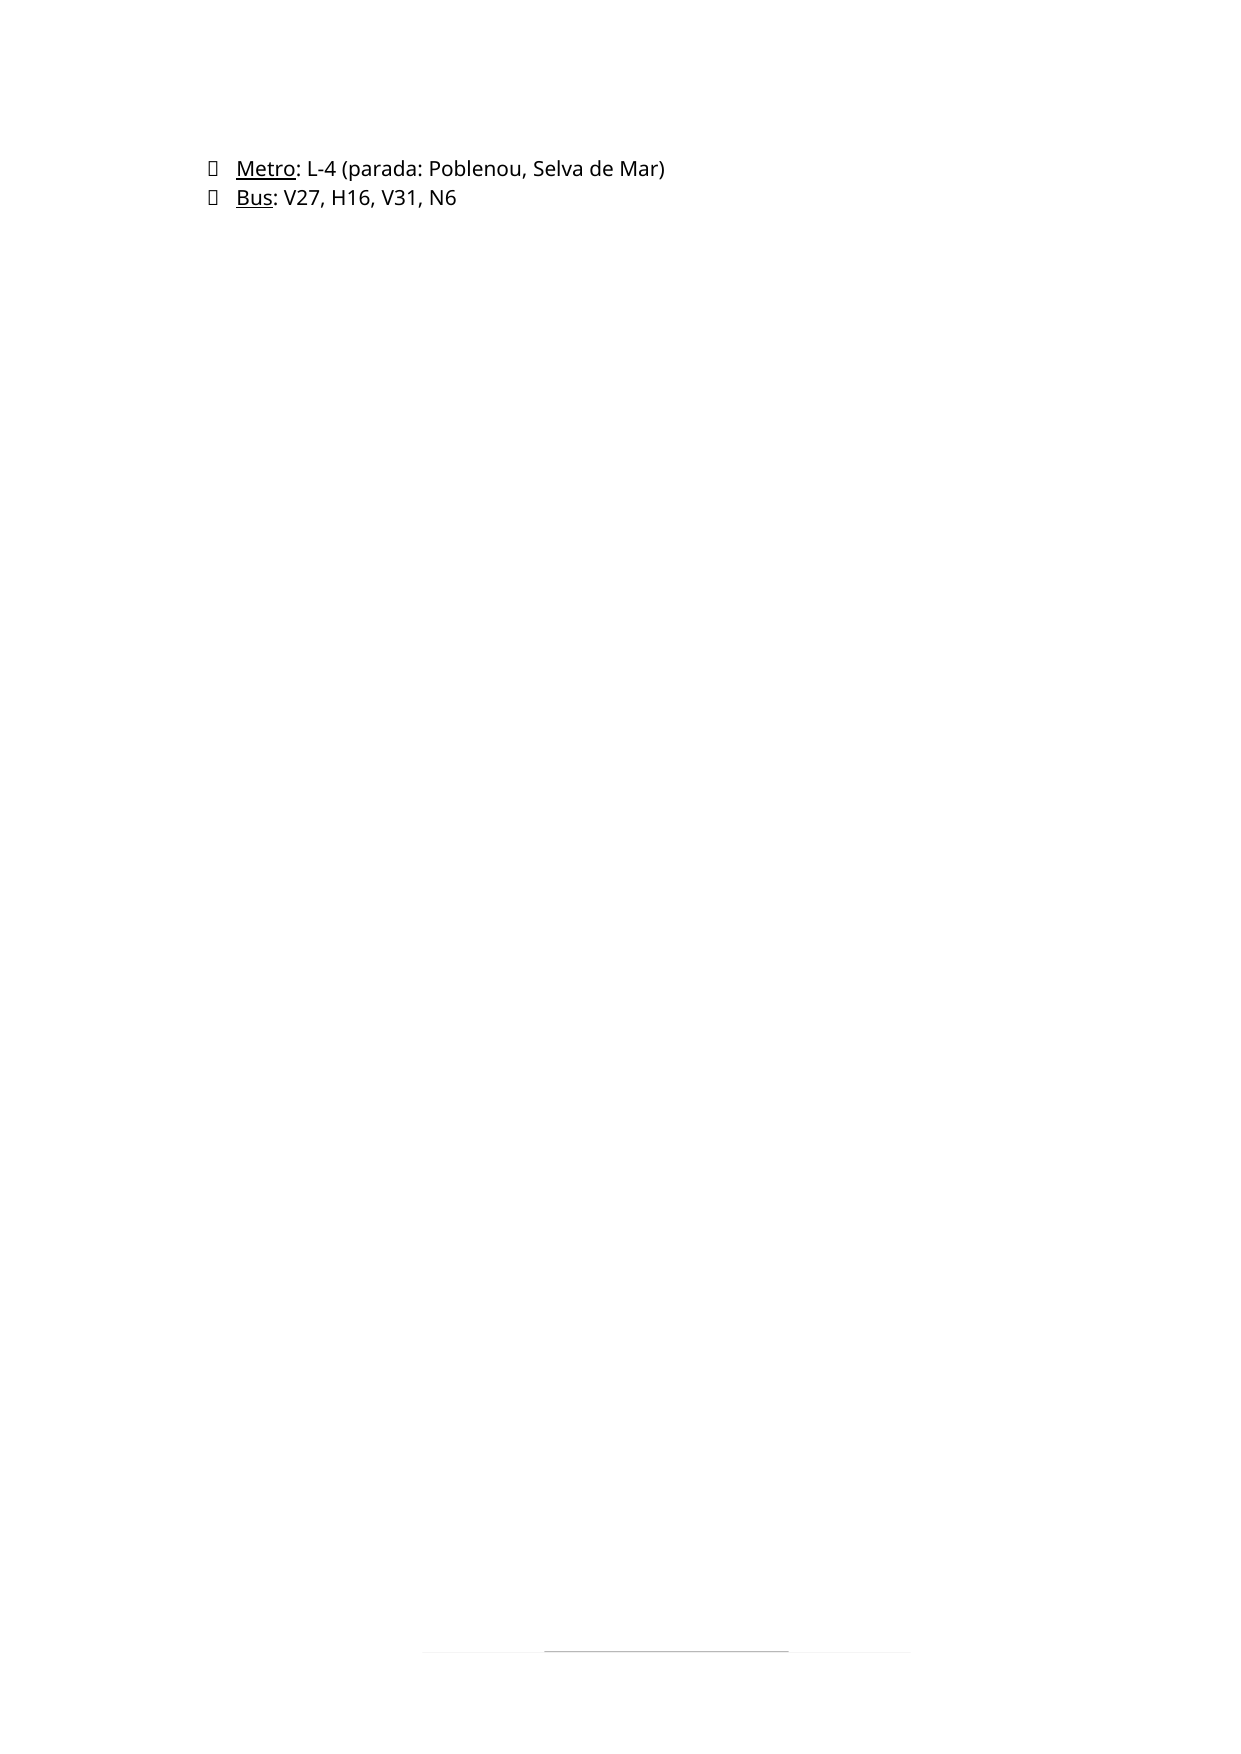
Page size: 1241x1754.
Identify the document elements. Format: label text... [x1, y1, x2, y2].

picture [178, 1649, 1154, 1657]
list Bus: V27, H16, V31, N6 [207, 183, 1090, 211]
list Metro: L-4 (parada: Poblenou, Selva de Mar) [207, 154, 1090, 183]
